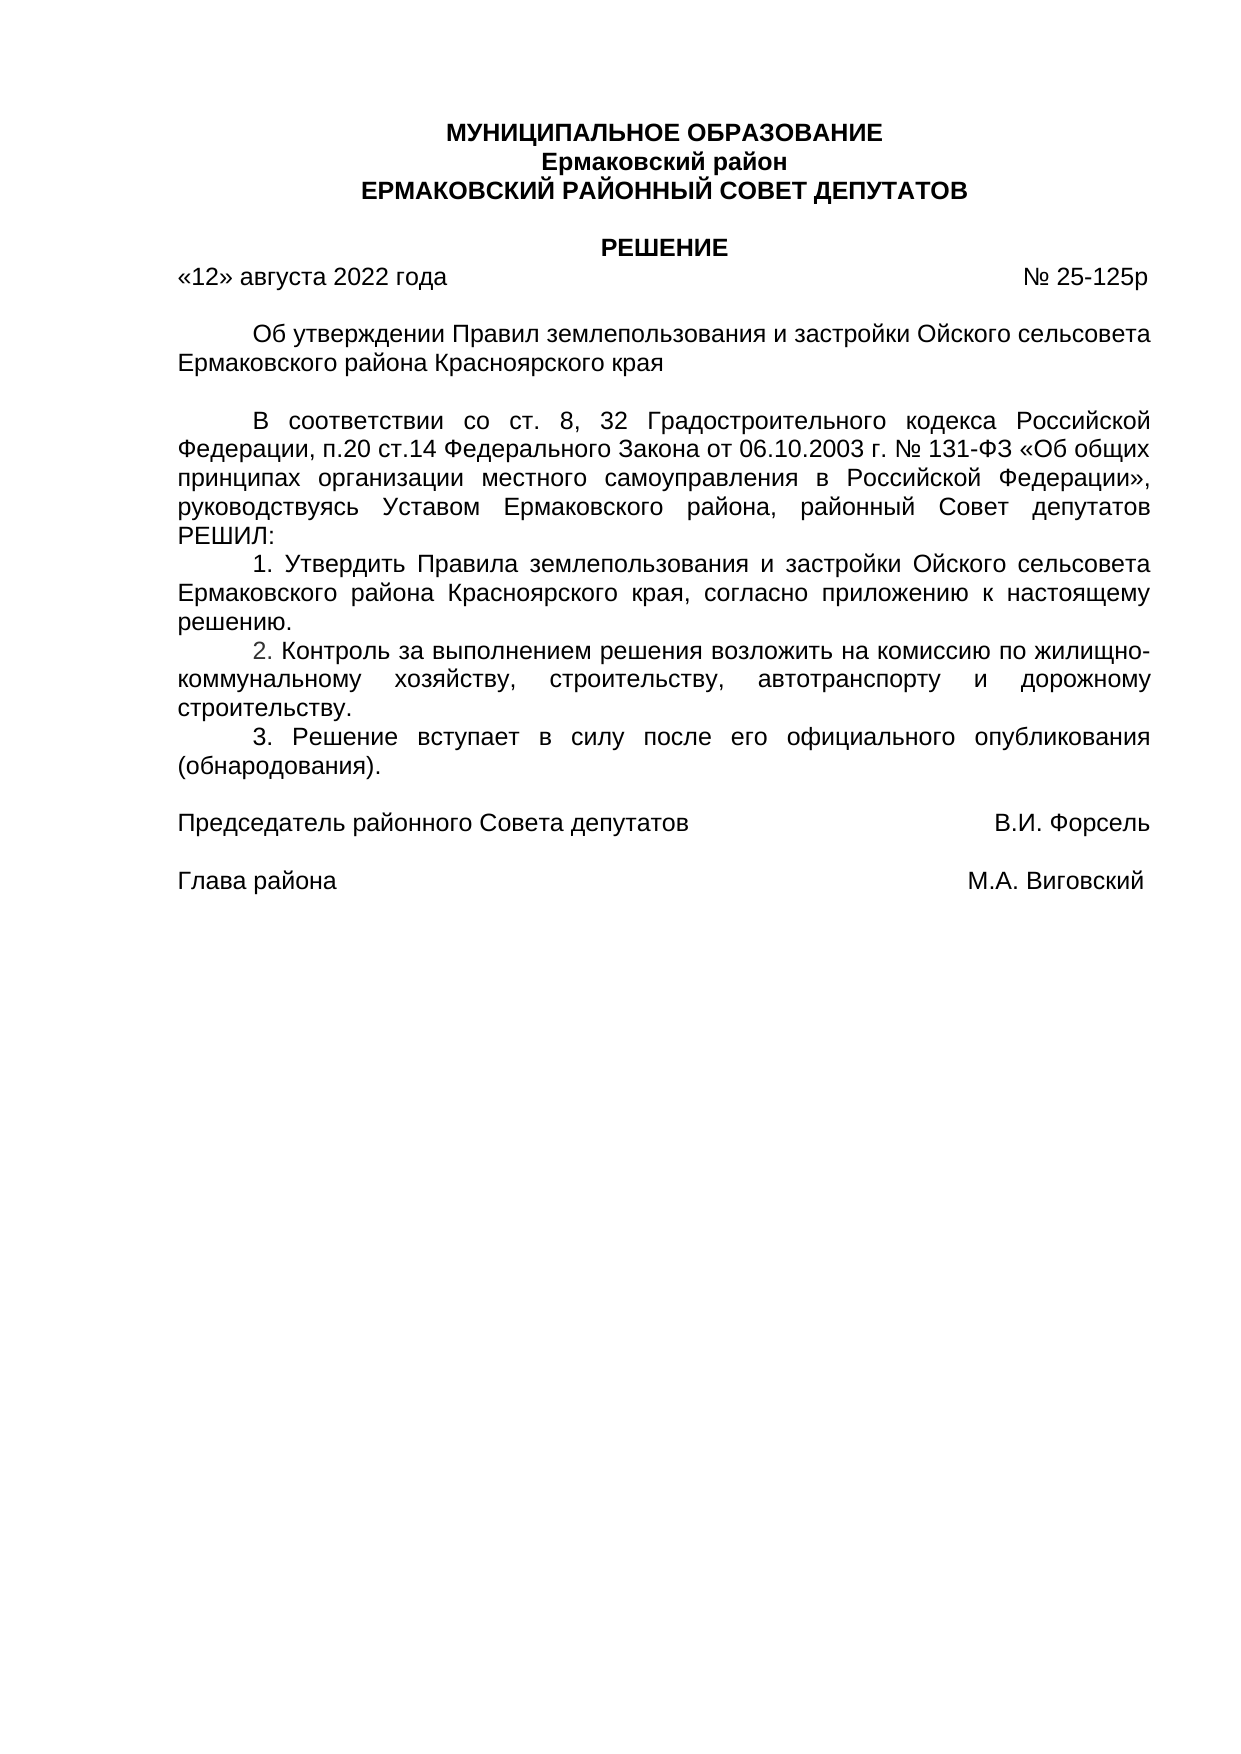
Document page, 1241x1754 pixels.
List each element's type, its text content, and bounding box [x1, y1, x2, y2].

text «12» августа 2022 года № 25-125р [177, 262, 1152, 291]
text 1. Утвердить Правила землепользования и застройки Ойского сельсовета Ермаковского района Красноярского края, согласно приложению к настоящему решению. [177, 549, 1152, 636]
text Председатель районного Совета депутатов В.И. Форсель [177, 808, 1152, 837]
text МУНИЦИПАЛЬНОЕ ОБРАЗОВАНИЕ [177, 118, 1152, 147]
text 2. Контроль за выполнением решения возложить на комиссию по жилищно-коммунальному хозяйству, строительству, автотранспорту и дорожному строительству. [177, 636, 1152, 722]
text РЕШЕНИЕ [177, 233, 1152, 262]
text В соответствии со ст. 8, 32 Градостроительного кодекса Российской Федерации, п.20 ст.14 Федерального Закона от 06.10.2003 г. № 131-ФЗ «Об общих принципах организации местного самоуправления в Российской Федерации», руководствуясь Уставом Ермаковского района, районный Совет депутатов РЕШИЛ: [177, 406, 1152, 549]
text Глава района М.А. Виговский [177, 866, 1152, 894]
text Об утверждении Правил землепользования и застройки Ойского сельсовета Ермаковского района Красноярского края [177, 319, 1152, 377]
text ЕРМАКОВСКИЙ РАЙОННЫЙ СОВЕТ ДЕПУТАТОВ [177, 176, 1152, 204]
text 3. Решение вступает в силу после его официального опубликования (обнародования). [177, 722, 1152, 779]
text Ермаковский район [177, 147, 1152, 176]
